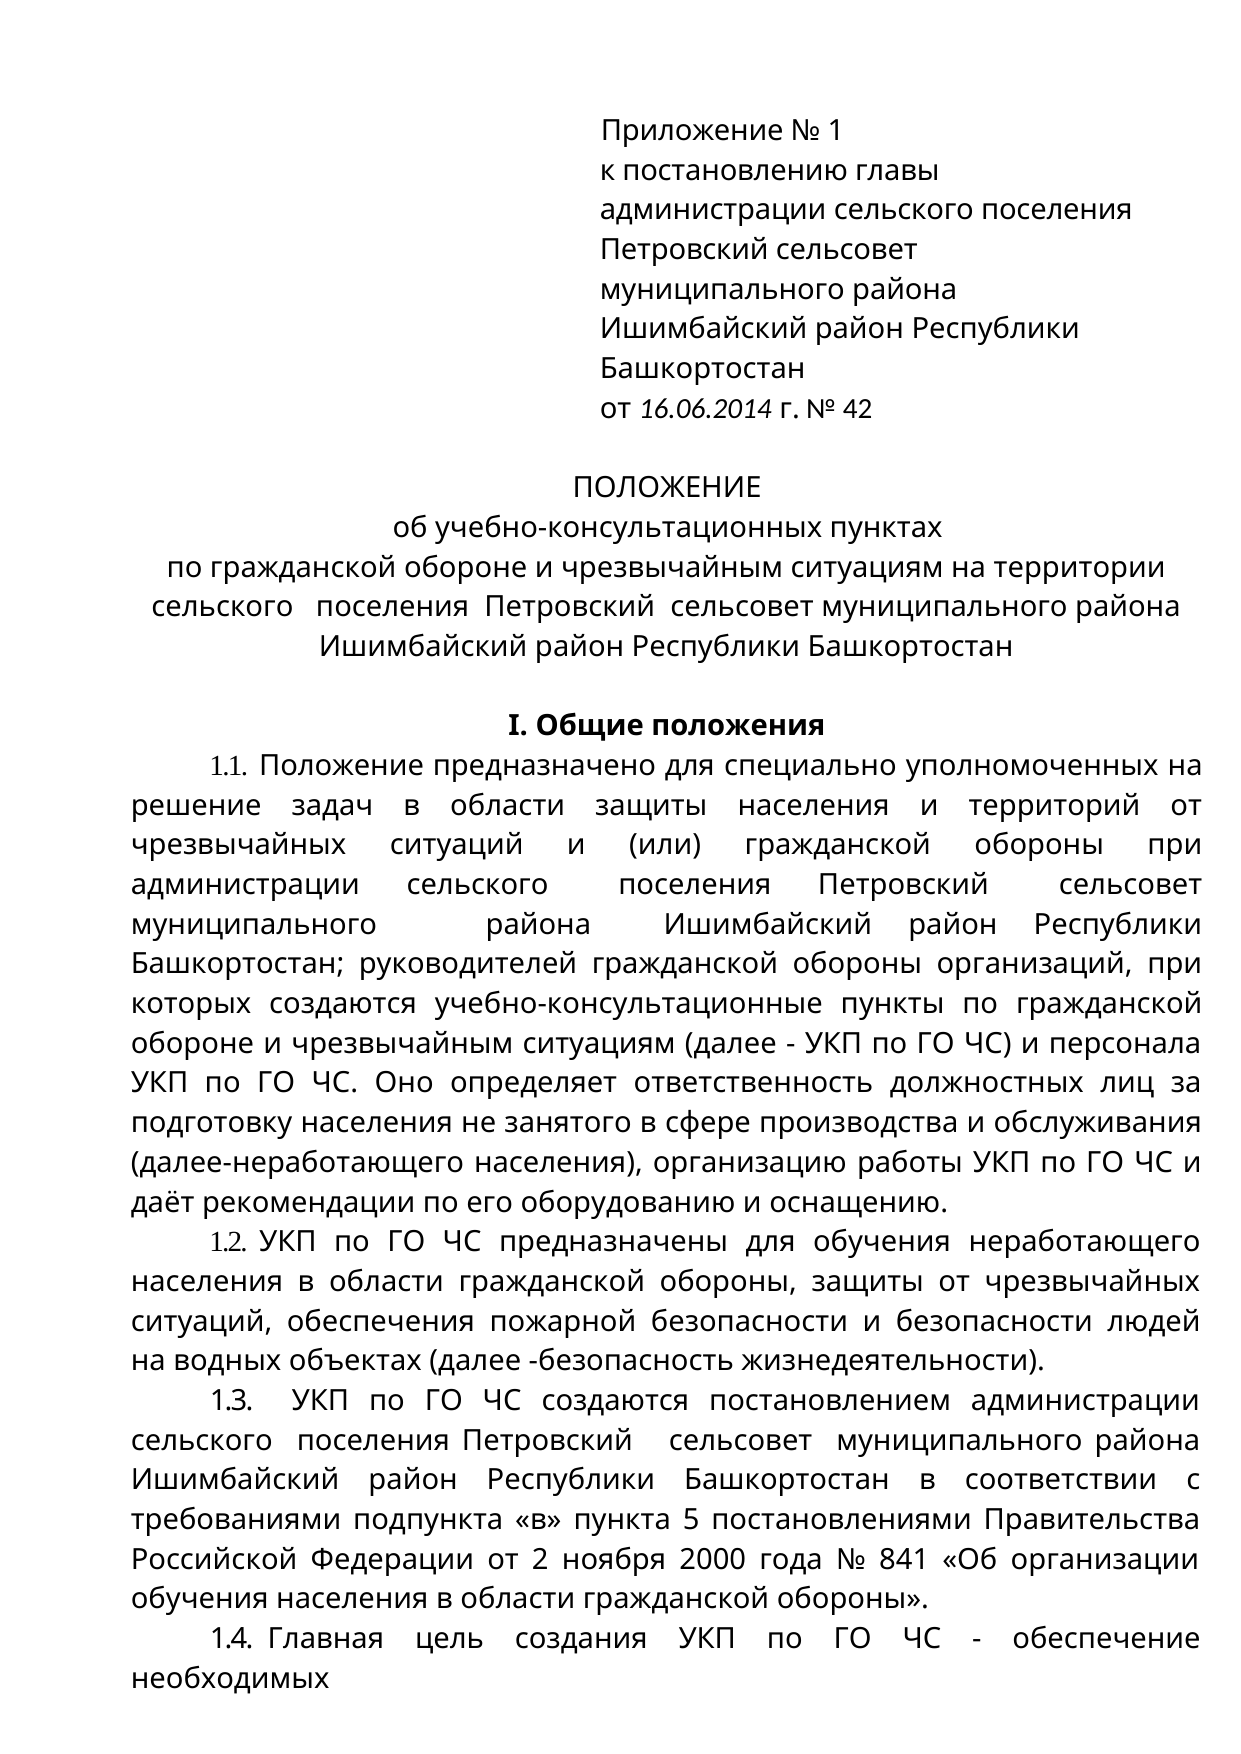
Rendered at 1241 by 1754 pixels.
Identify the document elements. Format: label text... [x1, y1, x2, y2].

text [131, 1617, 1202, 1697]
text I. Общие положения [131, 704, 1203, 744]
list Положение предназначено для специально уполномоченных на решение задач в области защиты населения и территорий от чрезвычайных ситуаций и (или) гражданской обороны при администрации сельского поселения Петровский сельсовет муниципального района Ишимбайский район Республики Башкортостан; руководителей гражданской обороны организаций, при которых создаются учебно-консультационные пункты по гражданской обороне и чрезвычайным ситуациям (далее - УКП по ГО ЧС) и персонала УКП по ГО ЧС. Оно определяет ответственность должностных лиц за подготовку населения не занятого в сфере производства и обслуживания (далее-неработающего населения), организацию работы УКП по ГО ЧС и даёт рекомендации по его оборудованию и оснащению. [131, 744, 1203, 1221]
text Приложение № 1 [601, 109, 1199, 149]
text ПОЛОЖЕНИЕ [131, 466, 1203, 506]
text от 16.06.2014 г. № 42 [599, 387, 1149, 427]
text к постановлению главы администрации сельского поселения Петровский сельсовет муниципального района Ишимбайский район Республики Башкортостан [599, 149, 1149, 387]
text по гражданской обороне и чрезвычайным ситуациям на территории [130, 546, 1202, 586]
list УКП по ГО ЧС предназначены для обучения неработающего населения в области гражданской обороны, защиты от чрезвычайных ситуаций, обеспечения пожарной безопасности и безопасности людей на водных объектах (далее -безопасность жизнедеятельности). [131, 1221, 1201, 1379]
text сельского поселения Петровский сельсовет муниципального района Ишимбайский район Республики Башкортостан [130, 586, 1202, 665]
text об учебно-консультационных пунктах [132, 506, 1203, 546]
text 1.3. УКП по ГО ЧС создаются постановлением администрации сельского поселения Петровский сельсовет муниципального района Ишимбайский район Республики Башкортостан в соответствии с требованиями подпункта «в» пункта 5 постановлениями Правительства Российской Федерации от 2 ноября 2000 года № 841 «Об организации обучения населения в области гражданской обороны». [131, 1379, 1201, 1617]
